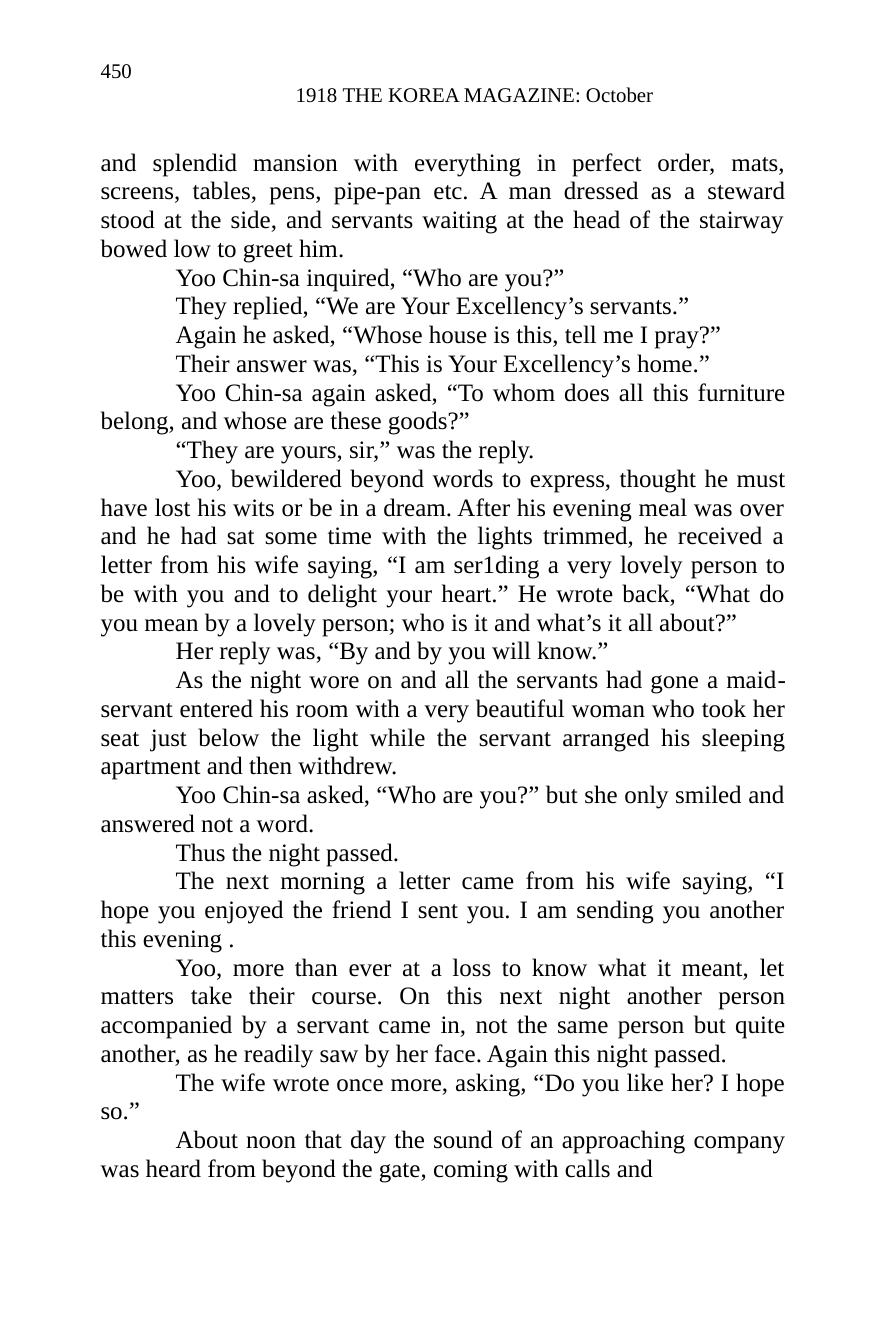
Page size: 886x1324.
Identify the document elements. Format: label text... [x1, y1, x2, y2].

text Her reply was, “By and by you will know.” [100, 636, 786, 665]
text The wife wrote once more, asking, “Do you like her? I hope so.” [100, 1068, 786, 1125]
text Thus the night passed. [100, 838, 786, 866]
text They replied, “We are Your Excellency’s servants.” [100, 291, 786, 320]
text and splendid mansion with everything in perfect order, mats, screens, tables, pens, pipe-pan etc. A man dressed as a steward stood at the side, and servants waiting at the head of the stairway bowed low to greet him. [100, 148, 786, 263]
text Yoo Chin-sa again asked, “To whom does all this furniture belong, and whose are these goods?” [100, 378, 786, 435]
text “They are yours, sir,” was the reply. [100, 435, 786, 464]
text Yoo Chin-sa inquired, “Who are you?” [100, 263, 786, 291]
text Yoo, bewildered beyond words to express, thought he must have lost his wits or be in a dream. After his evening meal was over and he had sat some time with the lights trimmed, he received a letter from his wife saying, “I am ser1ding a very lovely person to be with you and to delight your heart.” He wrote back, “What do you mean by a lovely person; who is it and what’s it all about?” [100, 464, 786, 636]
text As the night wore on and all the servants had gone a maid­servant entered his room with a very beautiful woman who took her seat just below the light while the servant arranged his sleeping apartment and then withdrew. [100, 665, 786, 780]
text The next morning a letter came from his wife saying, “I hope you enjoyed the friend I sent you. I am sending you another this evening . [100, 866, 786, 953]
text Again he asked, “Whose house is this, tell me I pray?” [100, 320, 786, 349]
text Their answer was, “This is Your Excellency’s home.” [100, 349, 786, 378]
text Yoo Chin-sa asked, “Who are you?” but she only smiled and answered not a word. [100, 780, 786, 838]
text About noon that day the sound of an approaching company was heard from beyond the gate, coming with calls and [100, 1125, 786, 1183]
text Yoo, more than ever at a loss to know what it meant, let matters take their course. On this next night another person accompanied by a servant came in, not the same person but quite another, as he readily saw by her face. Again this night passed. [100, 953, 786, 1068]
